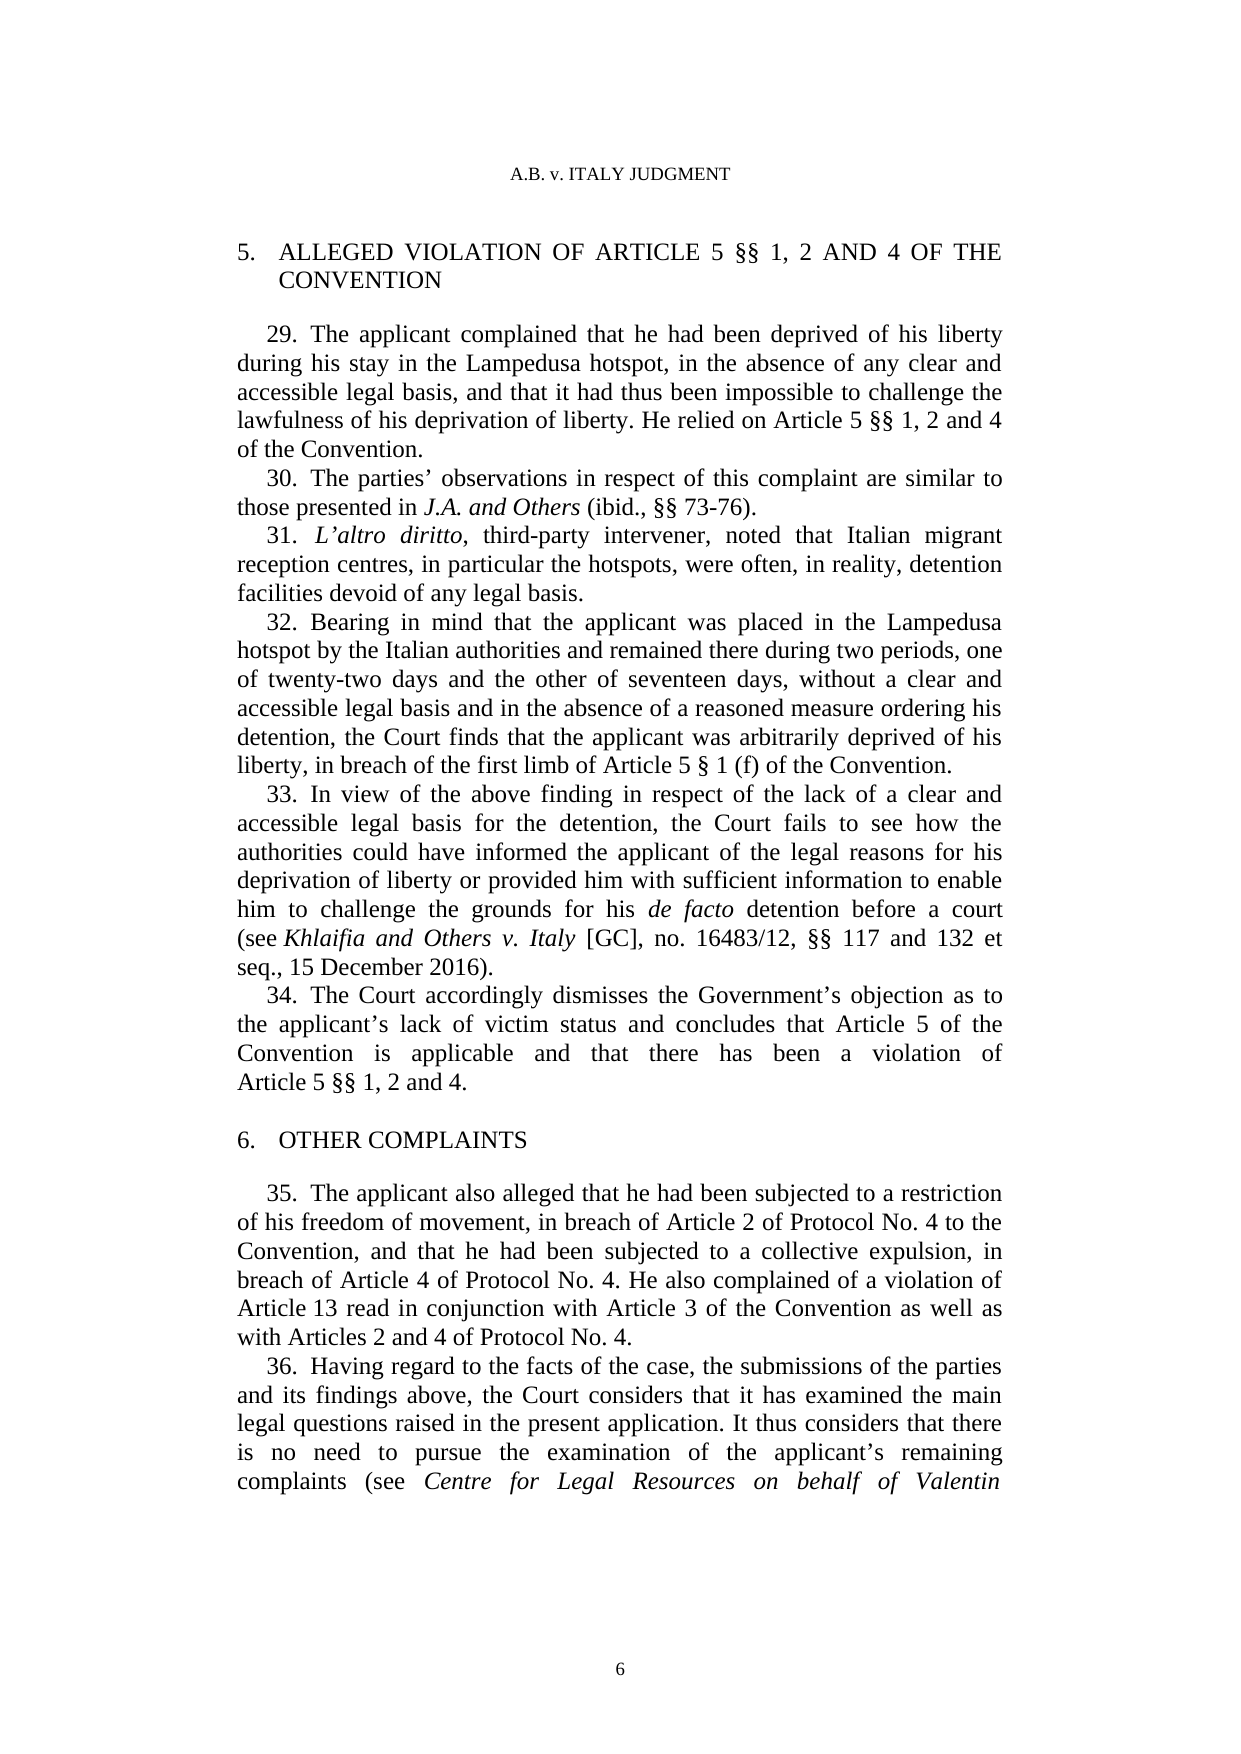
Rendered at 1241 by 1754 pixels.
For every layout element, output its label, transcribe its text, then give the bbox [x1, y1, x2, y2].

text 35. The applicant also alleged that he had been subjected to a restriction of his freedom of movement, in breach of Article 2 of Protocol No. 4 to the Convention, and that he had been subjected to a collective expulsion, in breach of Article 4 of Protocol No. 4. He also complained of a violation of Article 13 read in conjunction with Article 3 of the Convention as well as with Articles 2 and 4 of Protocol No. 4. [237, 1178, 1003, 1351]
text 30. The parties’ observations in respect of this complaint are similar to those presented in J.A. and Others (ibid., §§ 73-76). [237, 463, 1003, 521]
text 29. The applicant complained that he had been deprived of his liberty during his stay in the Lampedusa hotspot, in the absence of any clear and accessible legal basis, and that it had thus been impossible to challenge the lawfulness of his deprivation of liberty. He relied on Article 5 §§ 1, 2 and 4 of the Convention. [237, 319, 1003, 463]
text 34. The Court accordingly dismisses the Government’s objection as to the applicant’s lack of victim status and concludes that Article 5 of the Convention is applicable and that there has been a violation of Article 5 §§ 1, 2 and 4. [237, 981, 1003, 1096]
text 33. In view of the above finding in respect of the lack of a clear and accessible legal basis for the detention, the Court fails to see how the authorities could have informed the applicant of the legal reasons for his deprivation of liberty or provided him with sufficient information to enable him to challenge the grounds for his de facto detention before a court (see Khlaifia and Others v. Italy [GC], no. 16483/12, §§ 117 and 132 et seq., 15 December 2016). [237, 779, 1003, 981]
text ALLEGED VIOLATION OF ARTICLE 5 §§ 1, 2 and 4 OF THE CONVENTION [237, 237, 1003, 294]
text 31. L’altro diritto, third-party intervener, noted that Italian migrant reception centres, in particular the hotspots, were often, in reality, detention facilities devoid of any legal basis. [237, 521, 1003, 607]
text OTHER COMPLAINTS [237, 1125, 1003, 1153]
text 32. Bearing in mind that the applicant was placed in the Lampedusa hotspot by the Italian authorities and remained there during two periods, one of twenty-two days and the other of seventeen days, without a clear and accessible legal basis and in the absence of a reasoned measure ordering his detention, the Court finds that the applicant was arbitrarily deprived of his liberty, in breach of the first limb of Article 5 § 1 (f) of the Convention. [237, 607, 1003, 779]
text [237, 1351, 1003, 1495]
